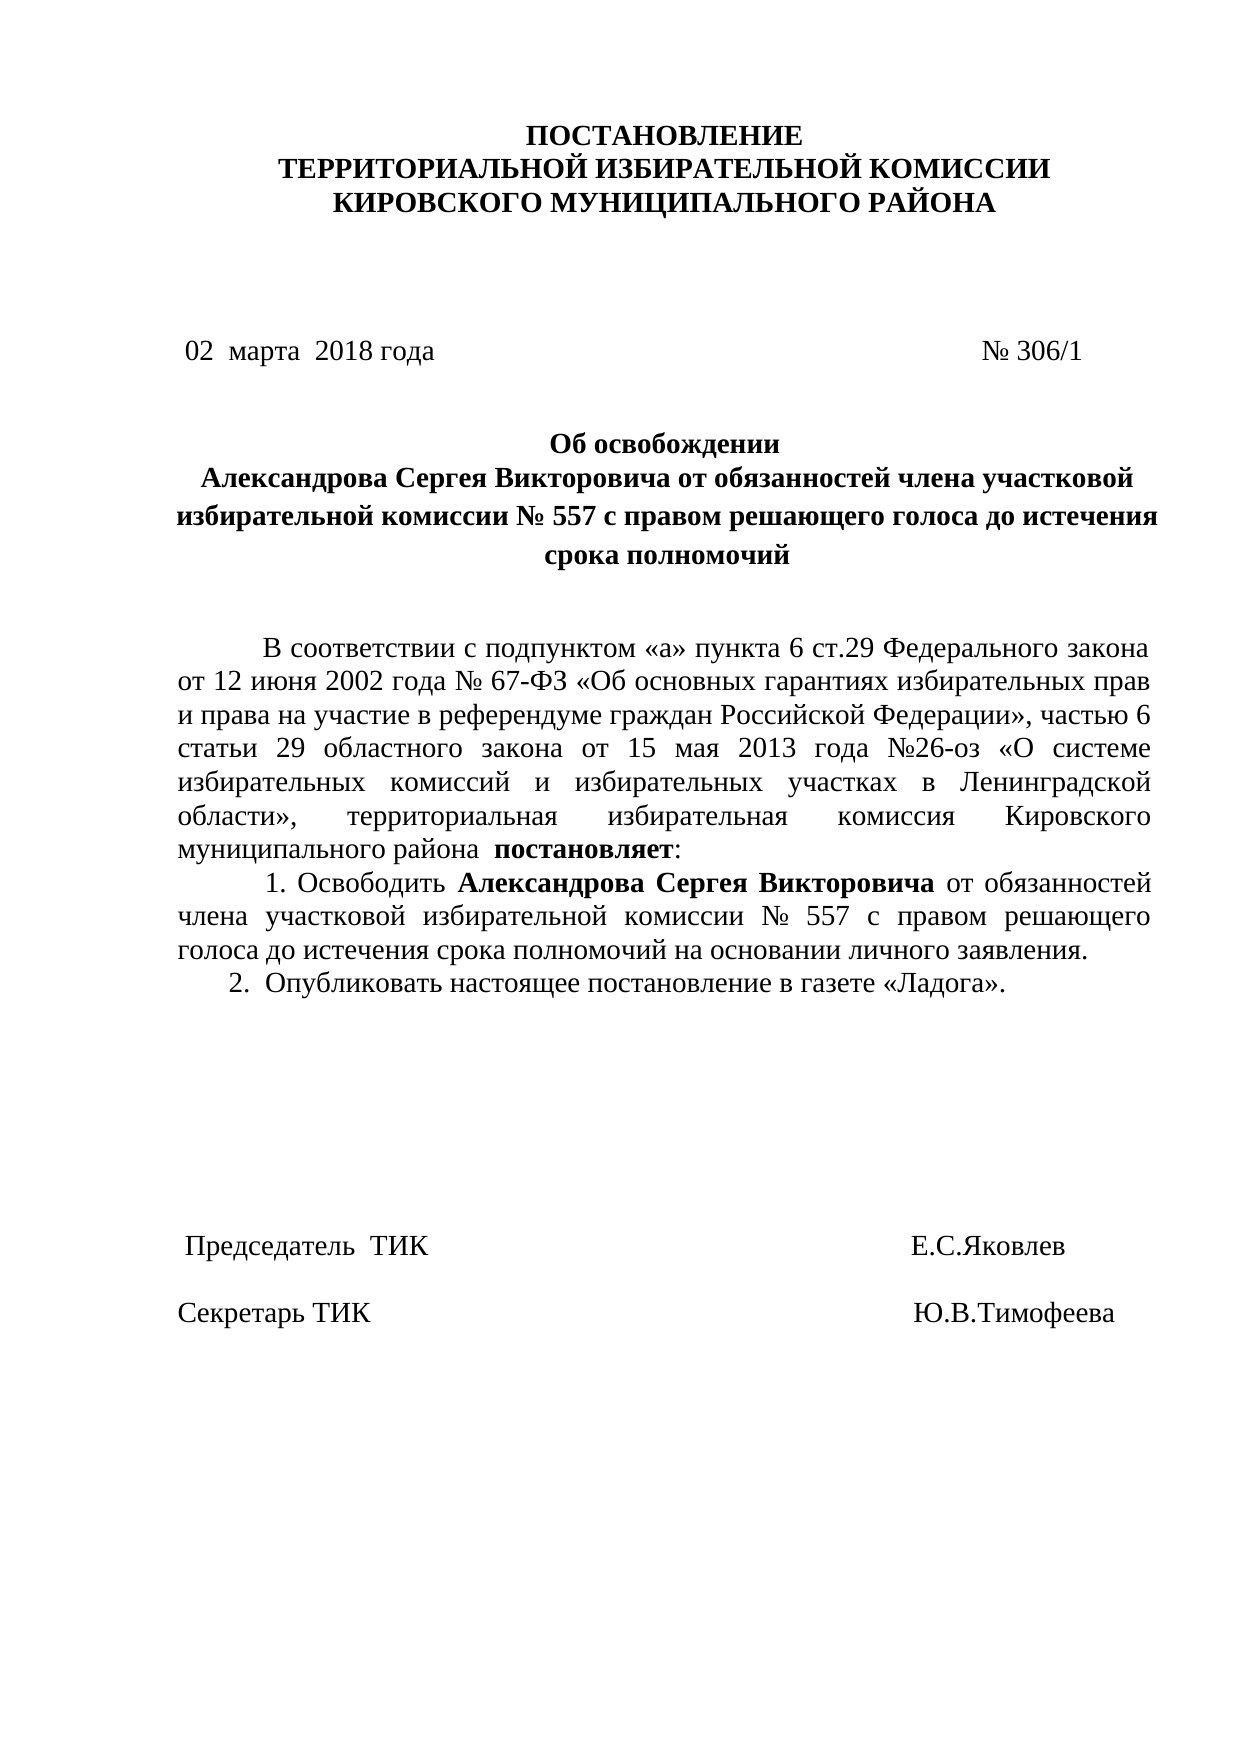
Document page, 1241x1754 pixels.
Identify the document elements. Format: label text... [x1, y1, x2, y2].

text 1. Освободить Александрова Сергея Викторовича от обязанностей члена участковой избирательной комиссии № 557 с правом решающего голоса до истечения срока полномочий на основании личного заявления. [177, 865, 1152, 965]
text Об освобождении [177, 426, 1152, 460]
title ПОСТАНОВЛЕНИЕ [177, 118, 1152, 152]
title КИРОВСКОГО МУНИЦИПАЛЬНОГО РАЙОНА [177, 185, 1152, 219]
text Председатель ТИК Е.С.Яковлев [177, 1228, 1152, 1262]
text 2. Опубликовать настоящее постановление в газете «Ладога». [177, 965, 1152, 999]
text Секретарь ТИК Ю.В.Тимофеева [177, 1295, 1152, 1329]
title территориальной избирательной комиссии [177, 152, 1152, 185]
text Александрова Сергея Викторовича от обязанностей члена участковой избирательной комиссии № 557 с правом решающего голоса до истечения срока полномочий [171, 460, 1163, 571]
text 02 марта 2018 года № 306/1 [177, 333, 1152, 367]
text В соответствии с подпунктом «а» пункта 6 ст.29 Федерального закона от 12 июня 2002 года № 67-ФЗ «Об основных гарантиях избирательных прав и права на участие в референдуме граждан Российской Федерации», частью 6 статьи 29 областного закона от 15 мая 2013 года №26-оз «О системе избирательных комиссий и избирательных участках в Ленинградской области», территориальная избирательная комиссия Кировского муниципального района постановляет: [177, 630, 1152, 865]
